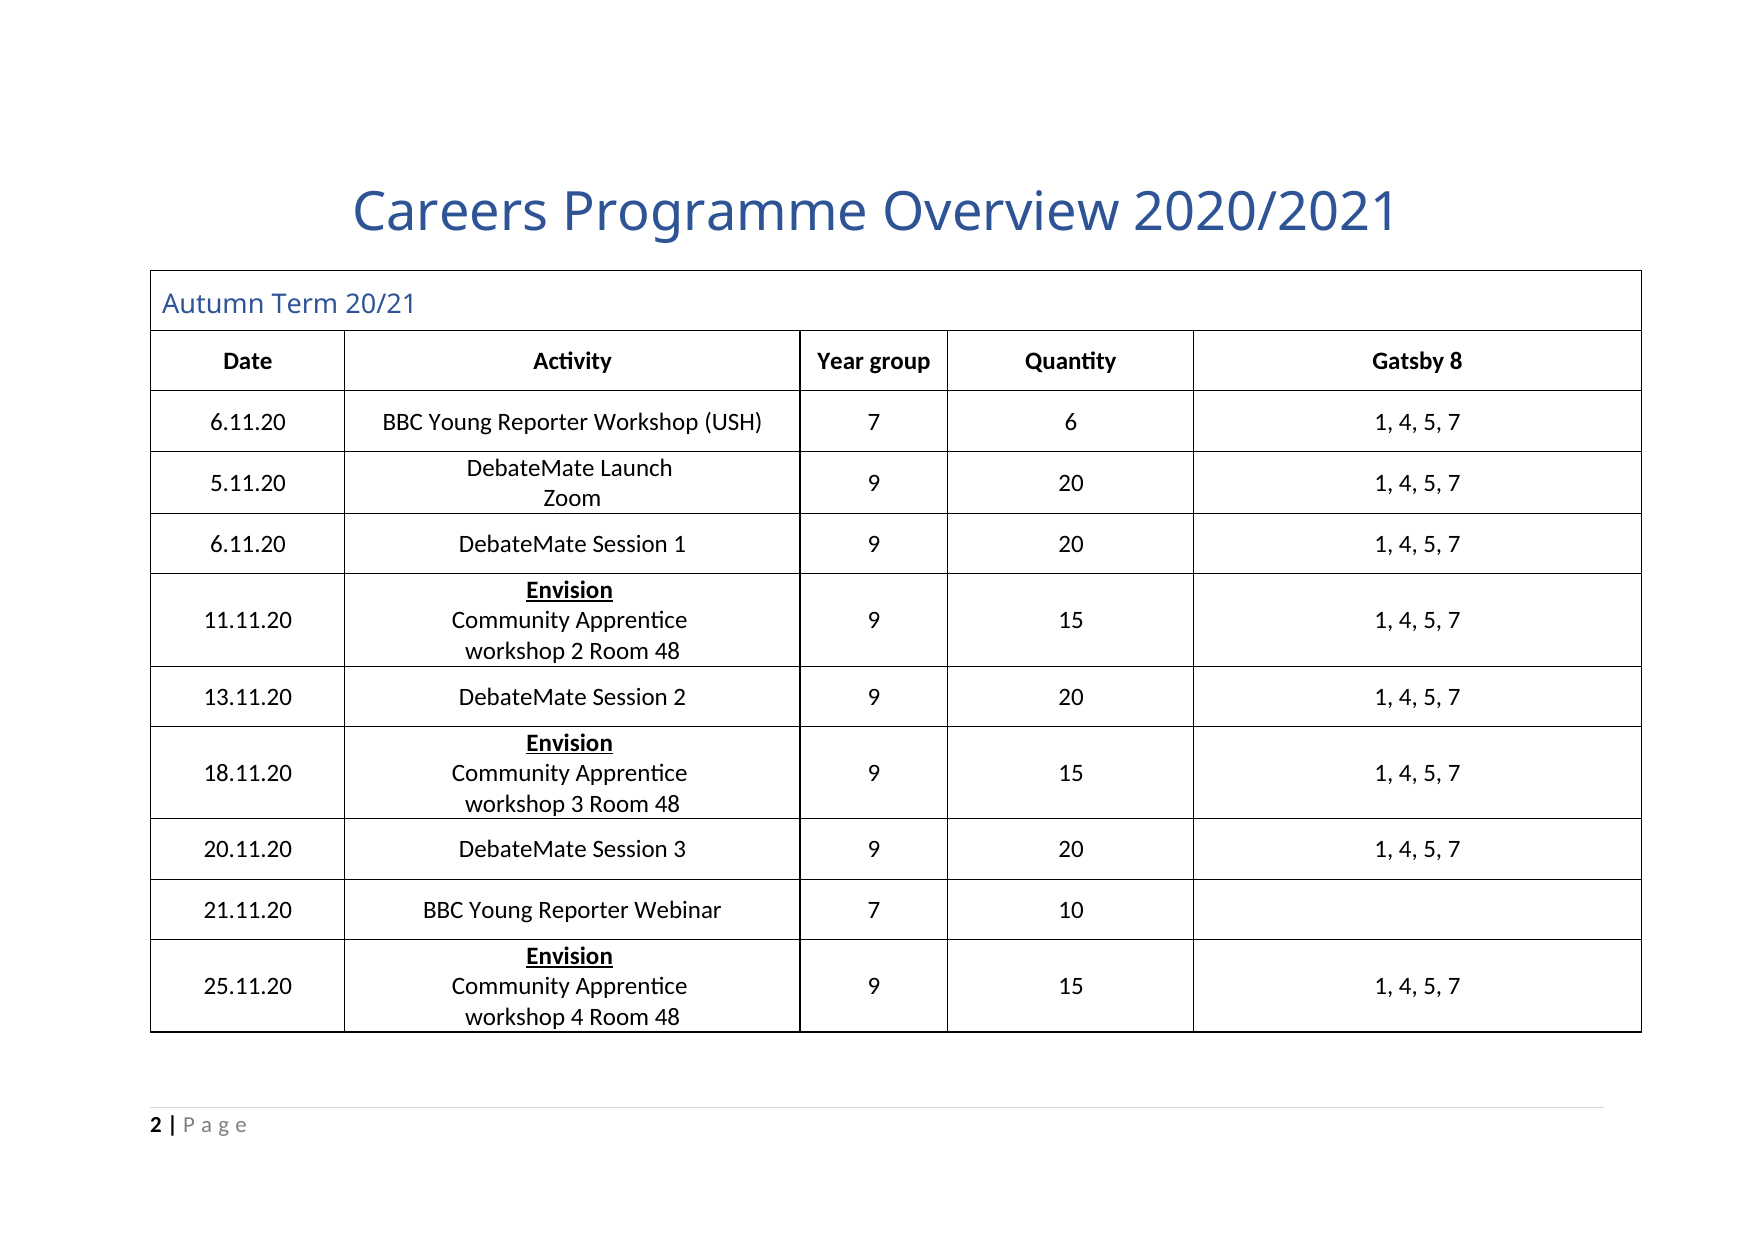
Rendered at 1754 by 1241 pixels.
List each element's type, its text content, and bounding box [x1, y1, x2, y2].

table_cell Activity [345, 331, 799, 390]
table_cell 9 [801, 452, 947, 513]
table_cell DebateMate Session 1 [345, 514, 799, 573]
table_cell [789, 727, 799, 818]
table_cell 20 [948, 667, 1193, 726]
table_cell 1, 4, 5, 7 [1194, 940, 1641, 1031]
table_cell 20 [948, 819, 1193, 878]
table_cell 6 [948, 391, 1193, 451]
table_cell 6.11.20 [151, 514, 344, 573]
table_cell 18.11.20 [151, 727, 344, 818]
table_cell Quantity [948, 331, 1193, 390]
table_cell BBC Young Reporter Webinar [345, 880, 799, 939]
table_cell 9 [801, 727, 947, 818]
table_cell Gatsby 8 [1194, 331, 1641, 390]
table_cell DebateMate Session 2 [345, 667, 799, 726]
table_cell 15 [948, 574, 1193, 666]
table_cell 7 [801, 880, 947, 939]
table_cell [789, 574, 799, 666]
table_cell Autumn Term 20/21 [151, 271, 1641, 330]
table_cell 20 [948, 452, 1193, 513]
table_cell 5.11.20 [151, 452, 344, 513]
table_cell 9 [801, 514, 947, 573]
table_cell 21.11.20 [151, 880, 344, 939]
table_cell 10 [948, 880, 1193, 939]
table_cell 13.11.20 [151, 667, 344, 726]
table_cell 20.11.20 [151, 819, 344, 878]
table_cell [1194, 880, 1641, 939]
table_cell 15 [948, 727, 1193, 818]
table_cell 1, 4, 5, 7 [1194, 727, 1641, 818]
table_cell 6.11.20 [151, 391, 344, 451]
table_cell 9 [801, 819, 947, 878]
table_cell 1, 4, 5, 7 [1194, 514, 1641, 573]
table_cell 1, 4, 5, 7 [1194, 819, 1641, 878]
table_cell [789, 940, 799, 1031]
table_cell 7 [801, 391, 947, 451]
table_cell 9 [801, 574, 947, 666]
table_cell BBC Young Reporter Workshop (USH) [345, 391, 799, 451]
table_cell 1, 4, 5, 7 [1194, 391, 1641, 451]
table_cell 1, 4, 5, 7 [1194, 452, 1641, 513]
table_cell Year group [801, 331, 947, 390]
table_cell Date [151, 331, 344, 390]
table_cell 20 [948, 514, 1193, 573]
table_cell 9 [801, 940, 947, 1031]
table_cell DebateMate Session 3 [345, 819, 799, 878]
table_cell 1, 4, 5, 7 [1194, 667, 1641, 726]
table_cell 1, 4, 5, 7 [1194, 574, 1641, 666]
table_cell 9 [801, 667, 947, 726]
table_cell 25.11.20 [151, 940, 344, 1031]
table_cell 11.11.20 [151, 574, 344, 666]
table_cell 15 [948, 940, 1193, 1031]
